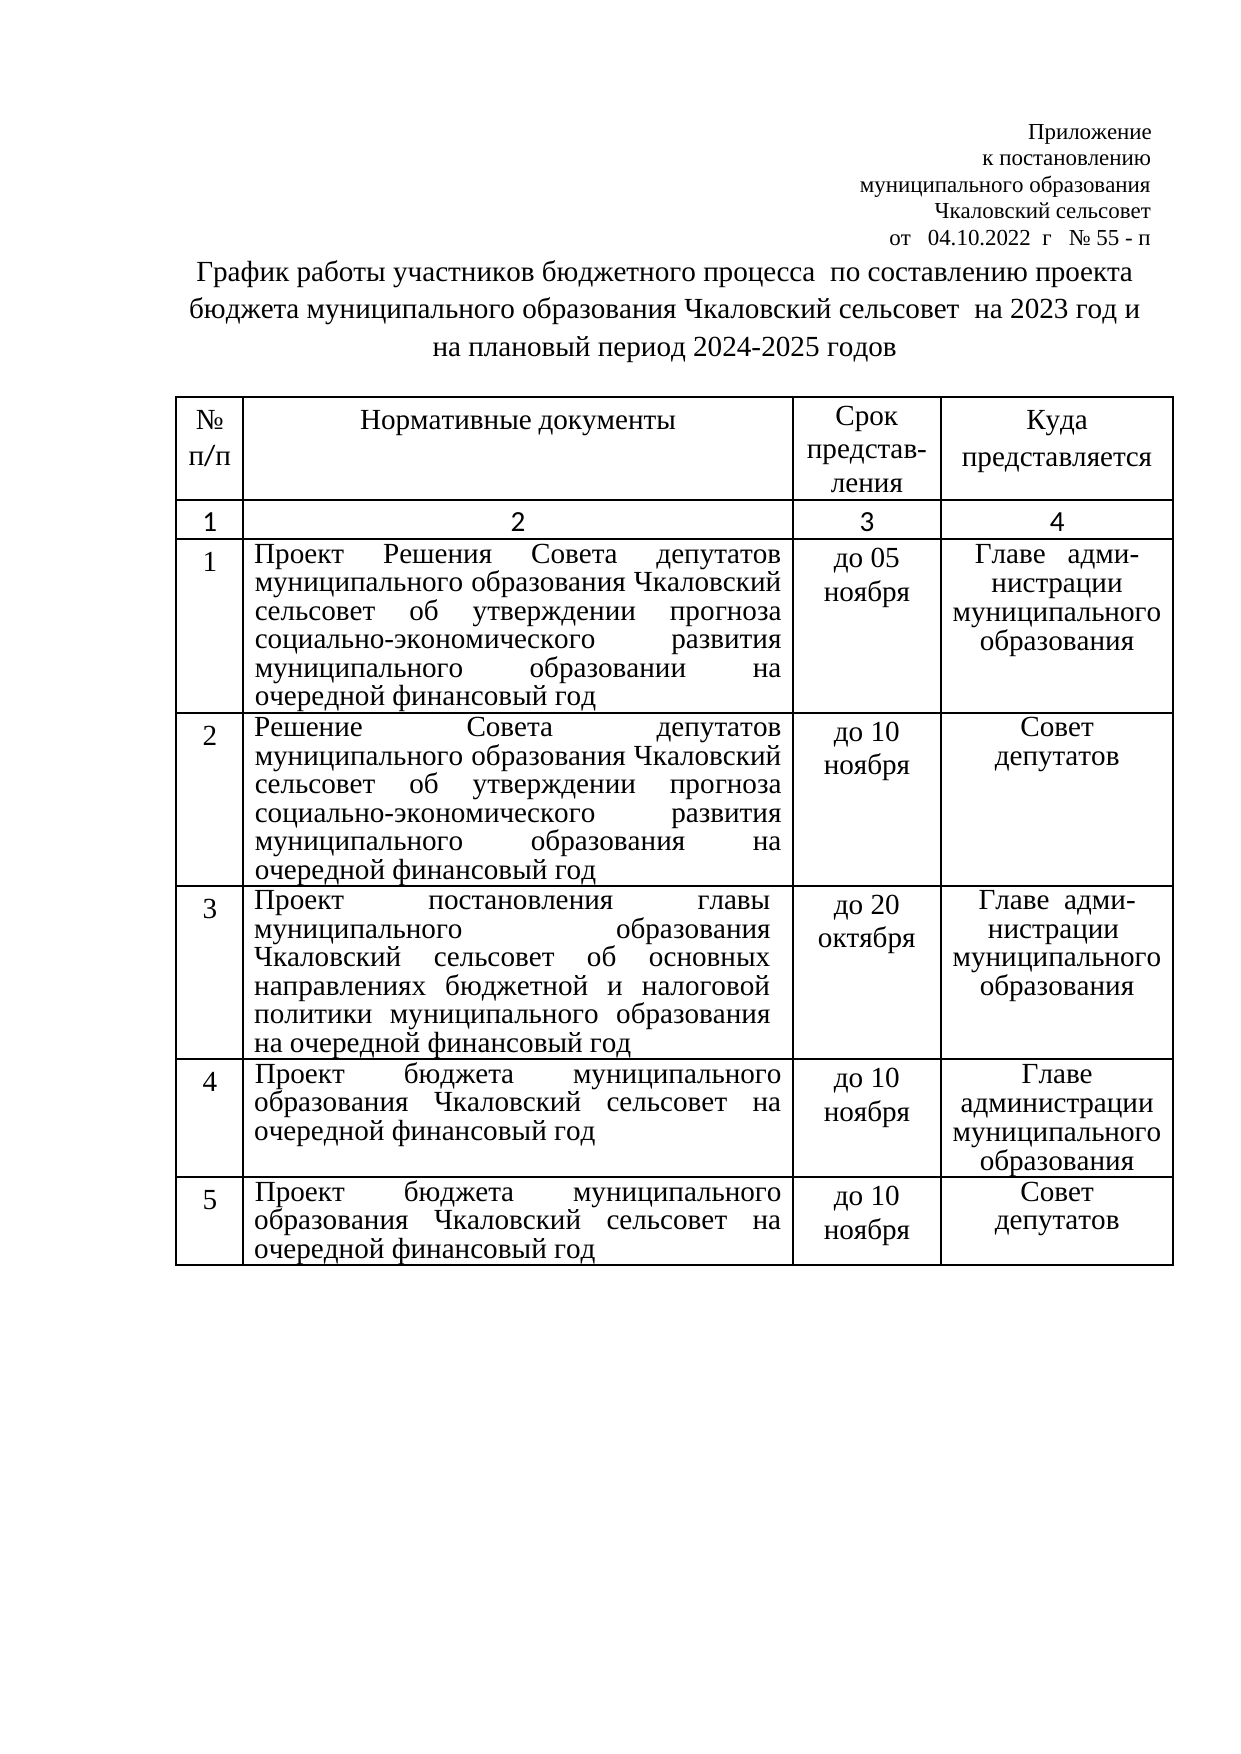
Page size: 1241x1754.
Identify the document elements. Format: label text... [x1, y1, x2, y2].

table_cell до 05 ноября [794, 540, 940, 712]
text муниципального образования [177, 171, 1152, 197]
table_cell 2 [244, 501, 792, 538]
table_cell до 10 ноября [794, 1178, 940, 1264]
text График работы участников бюджетного процесса по составлению проекта бюджета муниципального образования Чкаловский сельсовет на 2023 год и на плановый период 2024-2025 годов [177, 250, 1152, 362]
table_header Куда представляется [942, 398, 1172, 499]
table_header № п/п [177, 398, 242, 499]
table_cell 4 [177, 1060, 242, 1176]
table_cell до 10 ноября [794, 714, 940, 885]
text Чкаловский сельсовет [177, 197, 1152, 223]
table_header Срок представ-ления [794, 398, 940, 499]
table_cell Совет депутатов [942, 1178, 1172, 1264]
table_cell 5 [177, 1178, 242, 1264]
table_cell Проект бюджета муниципального образования Чкаловский сельсовет на очередной финансовый год [244, 1178, 792, 1264]
table_cell Главе администрации муниципального образования [942, 1060, 1172, 1176]
table_cell 1 [177, 501, 242, 538]
table_cell Проект Решения Совета депутатов муниципального образования Чкаловский сельсовет об утверждении прогноза социально-экономического развития муниципального образовании на очередной финансовый год [244, 540, 792, 712]
table_cell Главе адми-нистрации муниципального образования [942, 540, 1172, 712]
text Приложение [177, 118, 1152, 144]
table_cell до 20 октября [794, 887, 940, 1058]
table_cell 4 [942, 501, 1172, 538]
table_cell Решение Совета депутатов муниципального образования Чкаловский сельсовет об утверждении прогноза социально-экономического развития муниципального образования на очередной финансовый год [244, 714, 792, 885]
table_cell 3 [177, 887, 242, 1058]
table_cell 1 [177, 540, 242, 712]
table_cell 3 [794, 501, 940, 538]
text от 04.10.2022 г № 55 - п [177, 223, 1152, 250]
table_cell Проект бюджета муниципального образования Чкаловский сельсовет на очередной финансовый год [244, 1060, 792, 1176]
table_cell Проект постановления главы муниципального образования Чкаловский сельсовет об основных направлениях бюджетной и налоговой политики муниципального образования на очередной финансовый год [244, 887, 792, 1058]
table_cell Главе адми-нистрации муниципального образования [942, 887, 1172, 1058]
table_header Нормативные документы [244, 398, 792, 499]
table_cell до 10 ноября [794, 1060, 940, 1176]
table_cell 2 [177, 714, 242, 885]
table_cell Совет депутатов [942, 714, 1172, 885]
text к постановлению [177, 144, 1152, 171]
